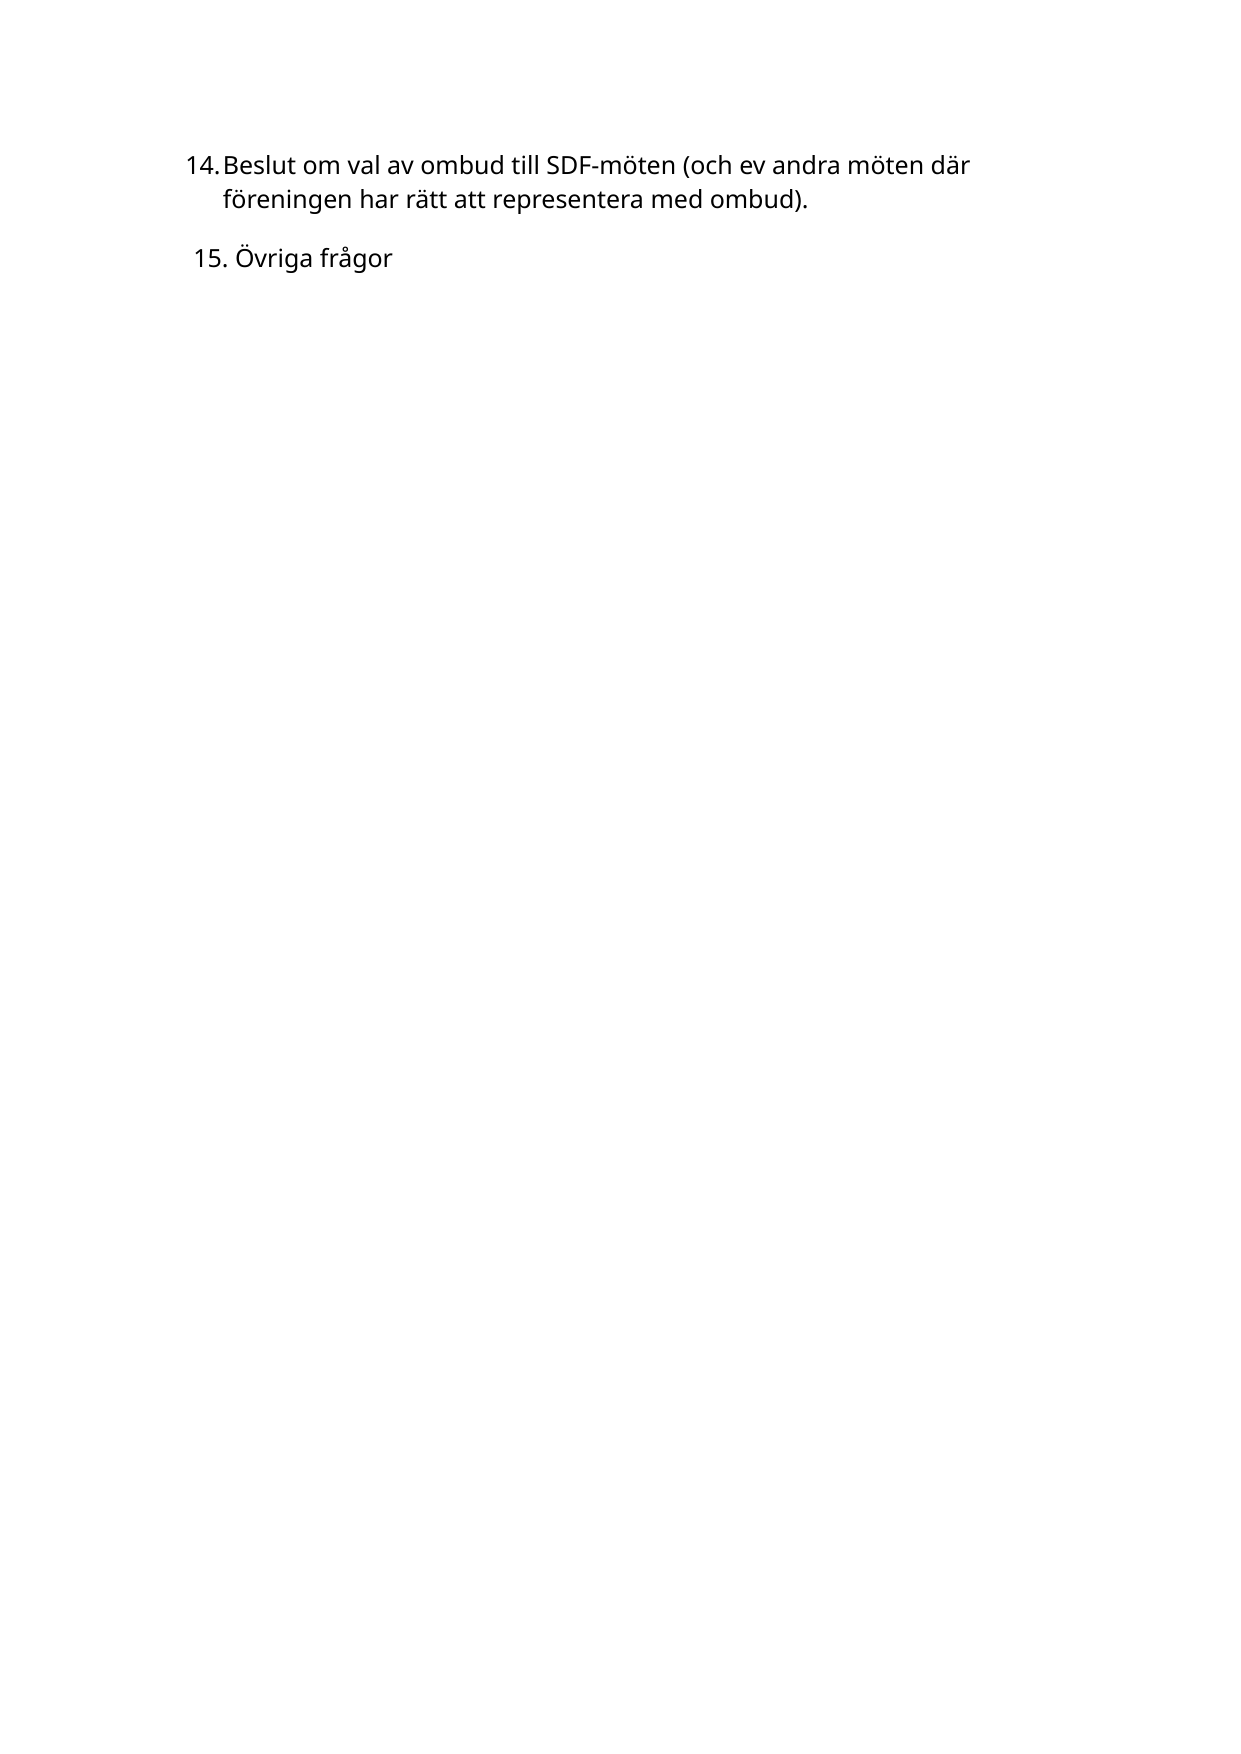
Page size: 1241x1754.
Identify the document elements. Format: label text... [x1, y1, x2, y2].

text 15. Övriga frågor [148, 241, 1093, 275]
list Beslut om val av ombud till SDF-möten (och ev andra möten där föreningen har rätt att representera med ombud). [185, 148, 1093, 216]
